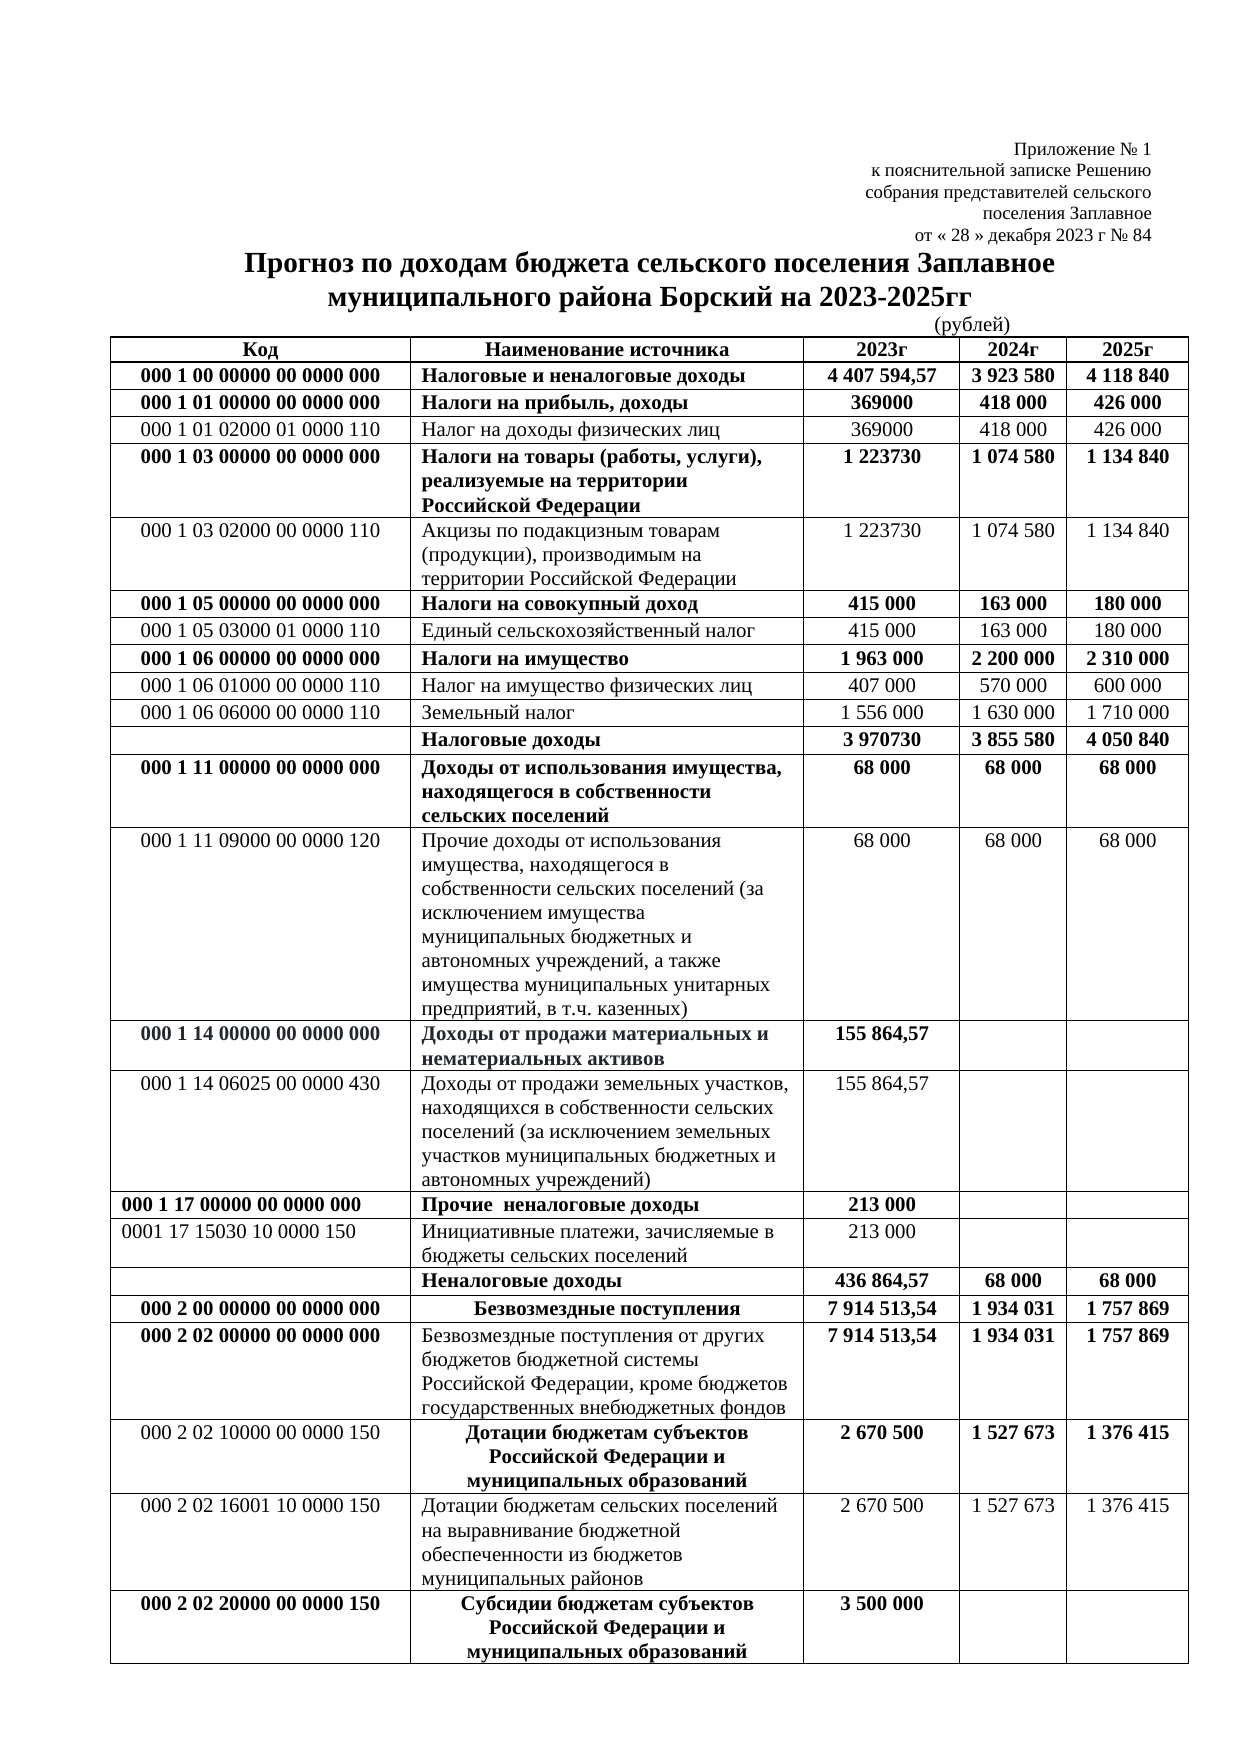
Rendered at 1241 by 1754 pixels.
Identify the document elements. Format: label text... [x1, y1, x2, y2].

table_cell 000 1 03 00000 00 0000 000 [111, 444, 410, 517]
table_cell 000 1 11 09000 00 0000 120 [111, 828, 410, 1020]
table_cell Акцизы по подакцизным товарам (продукции), производимым на территории Российской Федерации [411, 518, 803, 590]
table_cell Налоги на имущество [411, 645, 803, 672]
table_cell 0001 17 15030 10 0000 150 [111, 1219, 410, 1267]
table_cell 000 1 14 06025 00 0000 430 [111, 1071, 410, 1191]
table_cell [1067, 1071, 1188, 1191]
table_cell 000 1 06 06000 00 0000 110 [111, 700, 410, 726]
table_cell Налоги на прибыль, доходы [411, 390, 803, 416]
table_cell 4 407 594,57 [804, 363, 959, 389]
table_header 2025г [1067, 338, 1188, 361]
table_cell Налог на доходы физических лиц [411, 417, 803, 443]
table_cell [1067, 1591, 1188, 1663]
table_cell 000 1 05 03000 01 0000 110 [111, 618, 410, 644]
table_cell 7 914 513,54 [804, 1296, 959, 1322]
table_cell 1 074 580 [960, 444, 1066, 517]
table_cell 2 200 000 [960, 645, 1066, 672]
table_cell Налоговые и неналоговые доходы [411, 363, 803, 389]
table_cell 415 000 [804, 618, 959, 644]
table_cell Дотации бюджетам сельских поселений на выравнивание бюджетной обеспеченности из бюджетов муниципальных районов [411, 1494, 803, 1590]
table_cell 000 1 00 00000 00 0000 000 [111, 363, 410, 389]
text Приложение № 1 [148, 137, 1152, 159]
table_cell 1 934 031 [960, 1296, 1066, 1322]
table_cell Прочие неналоговые доходы [411, 1192, 803, 1218]
table_cell [1067, 1192, 1188, 1218]
table_cell 369000 [804, 390, 959, 416]
table_cell 4 118 840 [1067, 363, 1188, 389]
table_cell [1067, 1219, 1188, 1267]
table_cell [960, 1591, 1066, 1663]
table_cell 000 2 02 00000 00 0000 000 [111, 1323, 410, 1419]
table_cell Земельный налог [411, 700, 803, 726]
table_cell 1 710 000 [1067, 700, 1188, 726]
table_cell 155 864,57 [804, 1071, 959, 1191]
table_cell 000 2 02 20000 00 0000 150 [111, 1591, 410, 1663]
table_cell 436 864,57 [804, 1268, 959, 1294]
table_cell [960, 1021, 1066, 1069]
table_cell 1 556 000 [804, 700, 959, 726]
table_cell 1 223730 [804, 518, 959, 590]
table_cell 1 527 673 [960, 1494, 1066, 1590]
table_cell 1 527 673 [960, 1420, 1066, 1492]
table_cell 1 376 415 [1067, 1494, 1188, 1590]
table_cell 180 000 [1067, 618, 1188, 644]
table_cell 68 000 [960, 755, 1066, 827]
table_cell Налоги на совокупный доход [411, 591, 803, 617]
table_cell 570 000 [960, 673, 1066, 699]
table_cell 68 000 [804, 755, 959, 827]
table_cell 213 000 [804, 1219, 959, 1267]
table_cell Доходы от продажи земельных участков, находящихся в собственности сельских поселений (за исключением земельных участков муниципальных бюджетных и автономных учреждений) [411, 1071, 803, 1191]
table_cell 000 1 11 00000 00 0000 000 [111, 755, 410, 827]
text поселения Заплавное [148, 202, 1152, 224]
text Прогноз по доходам бюджета сельского поселения Заплавное муниципального района Борский на 2023-2025гг [148, 245, 1152, 312]
table_header 2023г [804, 338, 959, 361]
table_cell 163 000 [960, 591, 1066, 617]
table_cell 000 1 01 02000 01 0000 110 [111, 417, 410, 443]
table_cell 4 050 840 [1067, 727, 1188, 753]
table_cell 000 2 00 00000 00 0000 000 [111, 1296, 410, 1322]
table_cell 2 670 500 [804, 1420, 959, 1492]
table_cell 000 2 02 10000 00 0000 150 [111, 1420, 410, 1492]
table_cell Субсидии бюджетам субъектов Российской Федерации и муниципальных образований [411, 1591, 803, 1663]
table_cell 68 000 [1067, 755, 1188, 827]
table_cell Единый сельскохозяйственный налог [411, 618, 803, 644]
table_cell 3 855 580 [960, 727, 1066, 753]
table_header Код [111, 338, 410, 361]
table_cell Неналоговые доходы [411, 1268, 803, 1294]
table_cell 7 914 513,54 [804, 1323, 959, 1419]
table_cell 213 000 [804, 1192, 959, 1218]
text от « 28 » декабря 2023 г № 84 [148, 224, 1152, 245]
table_cell 1 074 580 [960, 518, 1066, 590]
table_cell Налоговые доходы [411, 727, 803, 753]
table_cell 1 963 000 [804, 645, 959, 672]
table_cell 68 000 [960, 1268, 1066, 1294]
table_cell 600 000 [1067, 673, 1188, 699]
table_cell 000 1 01 00000 00 0000 000 [111, 390, 410, 416]
table_cell 68 000 [1067, 828, 1188, 1020]
table_cell 1 934 031 [960, 1323, 1066, 1419]
table_cell [960, 1071, 1066, 1191]
table_cell 163 000 [960, 618, 1066, 644]
table_cell 3 500 000 [804, 1591, 959, 1663]
table_cell 415 000 [804, 591, 959, 617]
table_cell 1 757 869 [1067, 1323, 1188, 1419]
table_cell 3 970730 [804, 727, 959, 753]
table_header Наименование источника [411, 338, 803, 361]
table_cell 000 1 06 01000 00 0000 110 [111, 673, 410, 699]
table_cell [960, 1192, 1066, 1218]
table_cell 407 000 [804, 673, 959, 699]
table_cell 000 1 06 00000 00 0000 000 [111, 645, 410, 672]
table_cell 426 000 [1067, 417, 1188, 443]
table_header 2024г [960, 338, 1066, 361]
table_cell 180 000 [1067, 591, 1188, 617]
table_cell [960, 1219, 1066, 1267]
table_cell 2 670 500 [804, 1494, 959, 1590]
text (рублей) [148, 312, 1152, 336]
table_cell Дотации бюджетам субъектов Российской Федерации и муниципальных образований [411, 1420, 803, 1492]
table_cell 1 757 869 [1067, 1296, 1188, 1322]
table_cell 000 1 03 02000 00 0000 110 [111, 518, 410, 590]
table_cell 1 223730 [804, 444, 959, 517]
table_cell 369000 [804, 417, 959, 443]
table_cell 1 630 000 [960, 700, 1066, 726]
text собрания представителей сельского [148, 181, 1152, 202]
table_cell [111, 727, 410, 753]
table_cell Инициативные платежи, зачисляемые в бюджеты сельских поселений [688, 1219, 803, 1267]
table_cell 68 000 [804, 828, 959, 1020]
table_cell [111, 1268, 410, 1294]
table_cell Прочие доходы от использования имущества, находящегося в собственности сельских поселений (за исключением имущества муниципальных бюджетных и автономных учреждений, а также имущества муниципальных унитарных предприятий, в т.ч. казенных) [411, 828, 803, 1020]
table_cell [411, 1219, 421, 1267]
table_cell 155 864,57 [804, 1021, 959, 1069]
table_cell 426 000 [1067, 390, 1188, 416]
table_cell Налог на имущество физических лиц [411, 673, 803, 699]
table_cell 2 310 000 [1067, 645, 1188, 672]
table_cell Безвозмездные поступления от других бюджетов бюджетной системы Российской Федерации, кроме бюджетов государственных внебюджетных фондов [411, 1323, 803, 1419]
table_cell Доходы от использования имущества, находящегося в собственности сельских поселений [411, 755, 803, 827]
table_cell 1 376 415 [1067, 1420, 1188, 1492]
table_cell 418 000 [960, 417, 1066, 443]
table_cell [1067, 1021, 1188, 1069]
table_cell 1 134 840 [1067, 518, 1188, 590]
table_cell Доходы от продажи материальных и нематериальных активов [411, 1021, 803, 1069]
table_cell 000 1 14 00000 00 0000 000 [111, 1021, 410, 1069]
table_cell 1 134 840 [1067, 444, 1188, 517]
table_cell 000 2 02 16001 10 0000 150 [111, 1494, 410, 1590]
table_cell 418 000 [960, 390, 1066, 416]
table_cell 68 000 [1067, 1268, 1188, 1294]
table_cell 68 000 [960, 828, 1066, 1020]
table_cell 3 923 580 [960, 363, 1066, 389]
table_cell Безвозмездные поступления [411, 1296, 803, 1322]
table_cell Налоги на товары (работы, услуги), реализуемые на территории Российской Федерации [411, 444, 803, 517]
text к пояснительной записке Решению [148, 159, 1152, 181]
table_cell 000 1 05 00000 00 0000 000 [111, 591, 410, 617]
table_cell 000 1 17 00000 00 0000 000 [111, 1192, 410, 1218]
